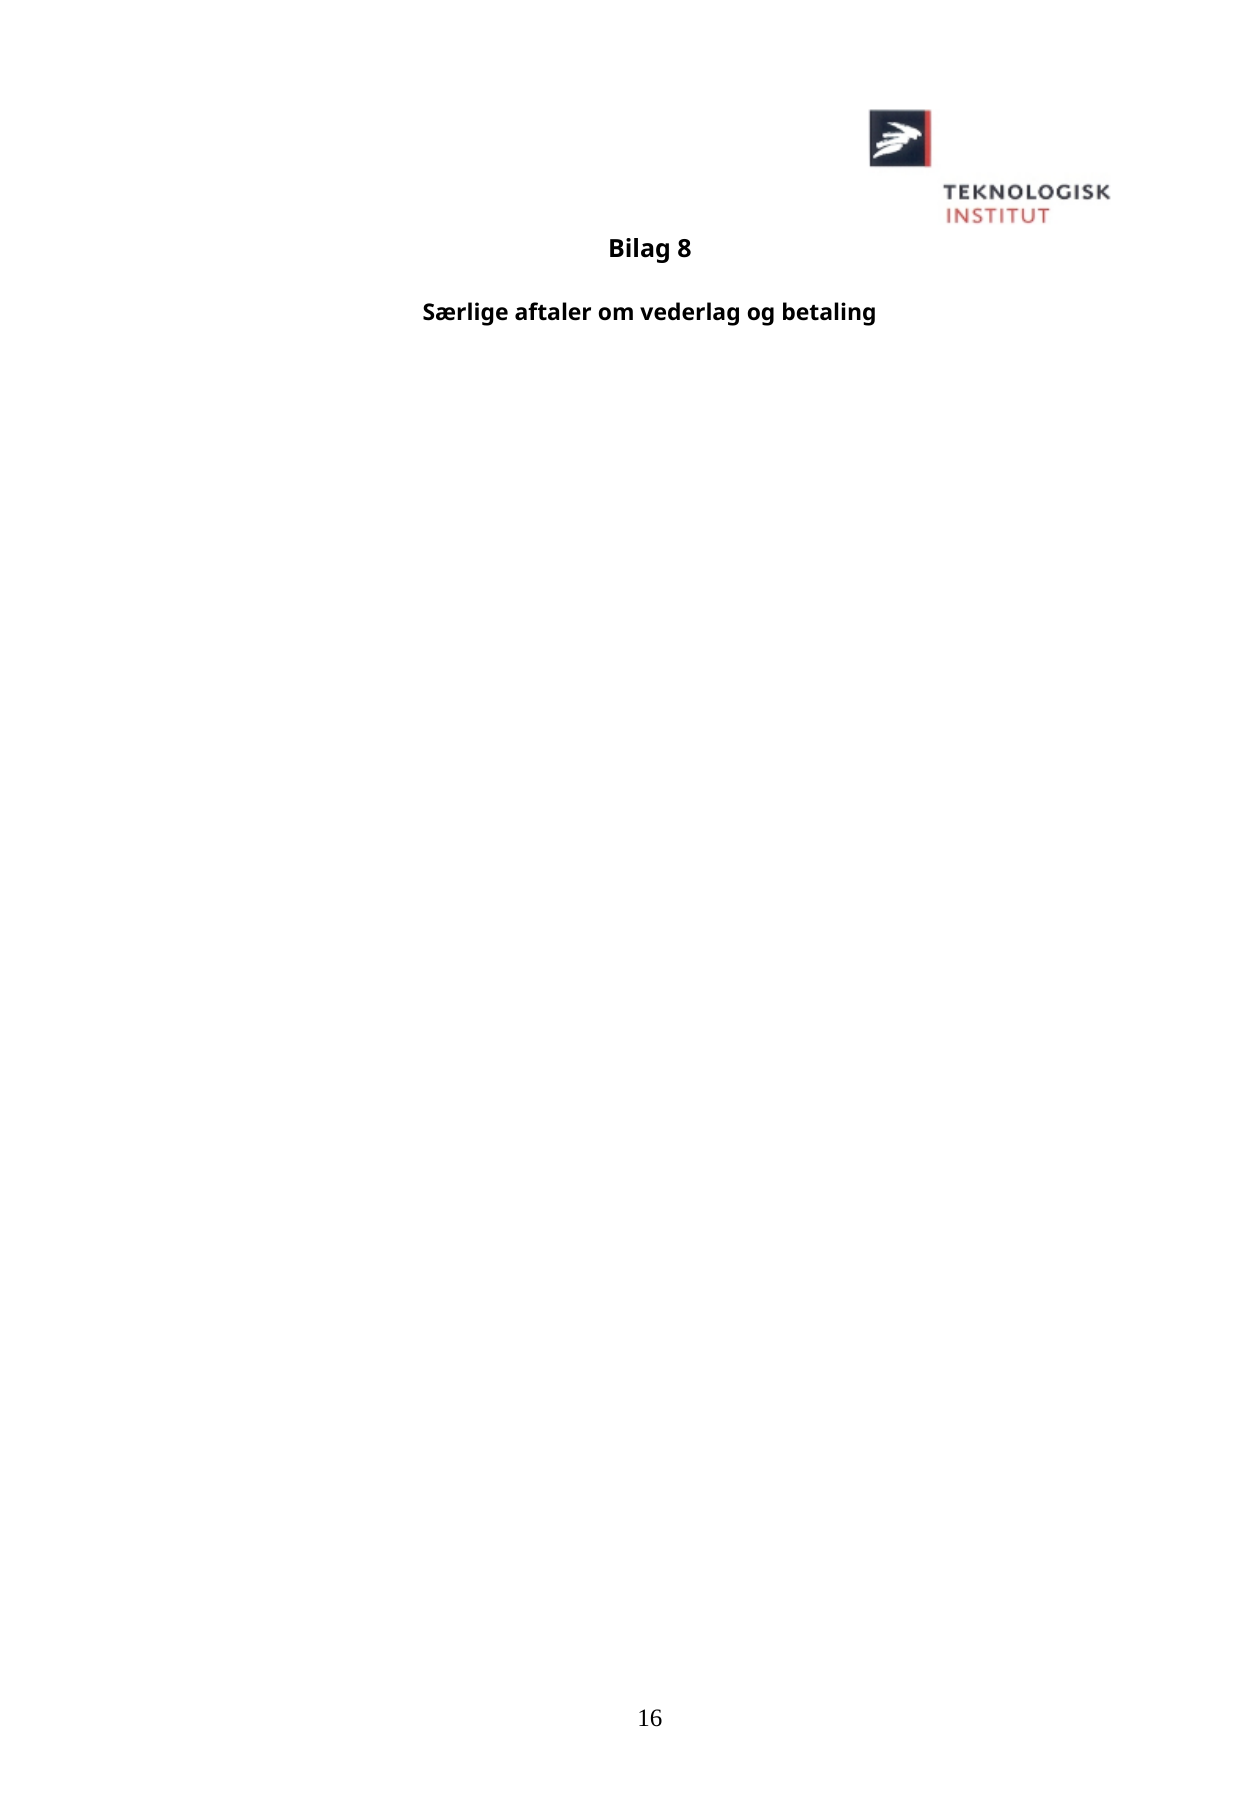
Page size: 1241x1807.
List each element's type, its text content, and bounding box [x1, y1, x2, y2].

text Særlige aftaler om vederlag og betaling [177, 296, 1122, 327]
text Bilag 8 [177, 231, 1122, 265]
picture [853, 102, 1123, 231]
